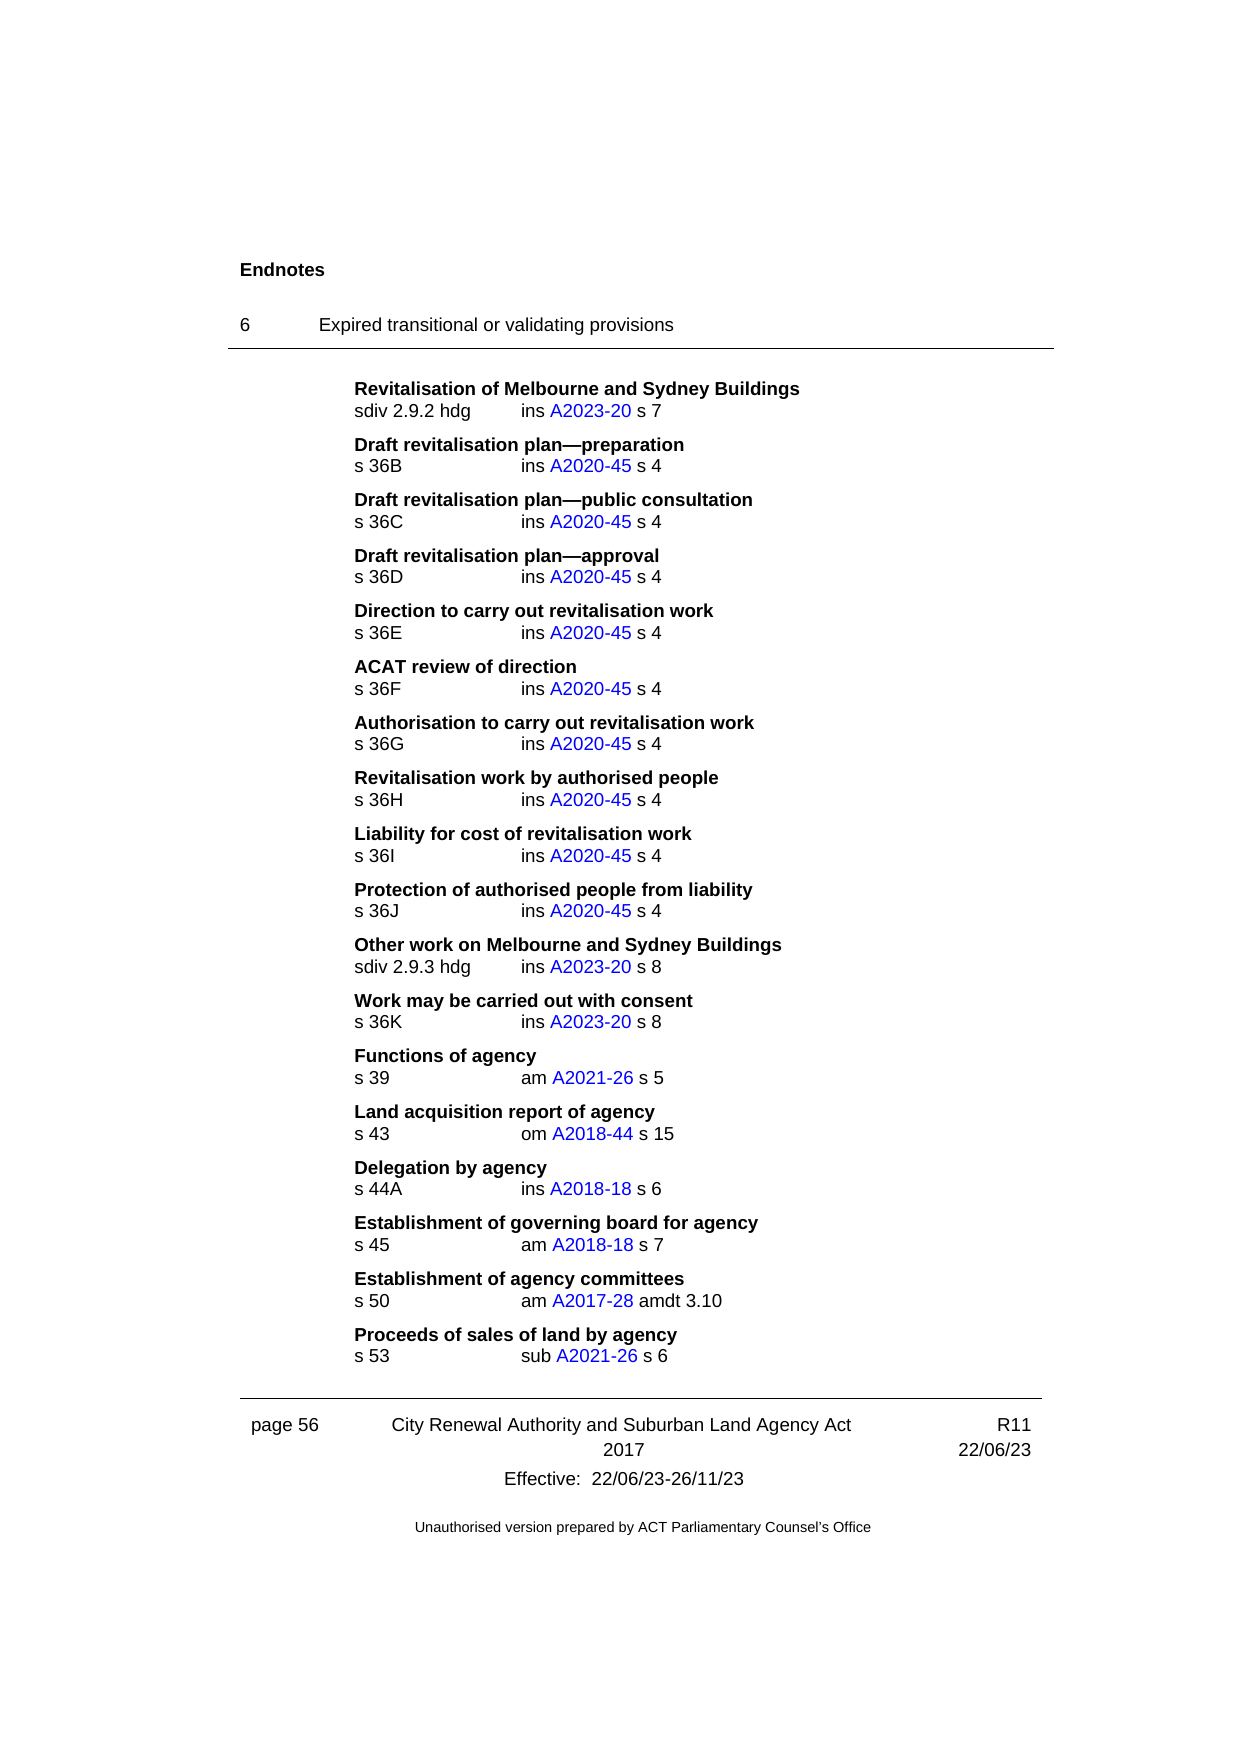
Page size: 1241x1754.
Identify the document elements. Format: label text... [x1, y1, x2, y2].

text Protection of authorised people from liability [354, 878, 1042, 900]
text s 36C ins A2020-45 s 4 [354, 511, 1042, 532]
text s 36G ins A2020-45 s 4 [354, 733, 1042, 755]
text Draft revitalisation plan—approval [354, 545, 1042, 566]
text Land acquisition report of agency [354, 1101, 1042, 1122]
text s 45 am A2018-18 s 7 [354, 1234, 1042, 1255]
text Draft revitalisation plan—preparation [354, 433, 1042, 455]
text s 36H ins A2020-45 s 4 [354, 789, 1042, 810]
text Liability for cost of revitalisation work [354, 823, 1042, 844]
text Establishment of governing board for agency [354, 1212, 1042, 1234]
text Establishment of agency committees [354, 1268, 1042, 1289]
text s 43 om A2018-44 s 15 [354, 1122, 1042, 1144]
text s 36D ins A2020-45 s 4 [354, 566, 1042, 588]
text Delegation by agency [354, 1157, 1042, 1178]
text Draft revitalisation plan—public consultation [354, 489, 1042, 511]
text sdiv 2.9.3 hdg ins A2023-20 s 8 [354, 956, 1042, 977]
text Authorisation to carry out revitalisation work [354, 712, 1042, 733]
text s 53 sub A2021-26 s 6 [354, 1345, 1042, 1367]
text sdiv 2.9.2 hdg ins A2023-20 s 7 [354, 399, 1042, 421]
text s 44A ins A2018-18 s 6 [354, 1178, 1042, 1200]
text s 39 am A2021-26 s 5 [354, 1067, 1042, 1088]
text s 36K ins A2023-20 s 8 [354, 1011, 1042, 1033]
text Revitalisation of Melbourne and Sydney Buildings [354, 378, 1042, 399]
text Work may be carried out with consent [354, 990, 1042, 1011]
text s 36B ins A2020-45 s 4 [354, 455, 1042, 477]
text Revitalisation work by authorised people [354, 767, 1042, 789]
text Functions of agency [354, 1045, 1042, 1067]
text s 36E ins A2020-45 s 4 [354, 622, 1042, 643]
text Direction to carry out revitalisation work [354, 600, 1042, 622]
text Other work on Melbourne and Sydney Buildings [354, 934, 1042, 956]
text s 36J ins A2020-45 s 4 [354, 900, 1042, 922]
text s 36I ins A2020-45 s 4 [354, 844, 1042, 866]
text Proceeds of sales of land by agency [354, 1323, 1042, 1345]
text s 36F ins A2020-45 s 4 [354, 677, 1042, 699]
text s 50 am A2017-28 amdt 3.10 [354, 1289, 1042, 1311]
text ACAT review of direction [354, 656, 1042, 677]
